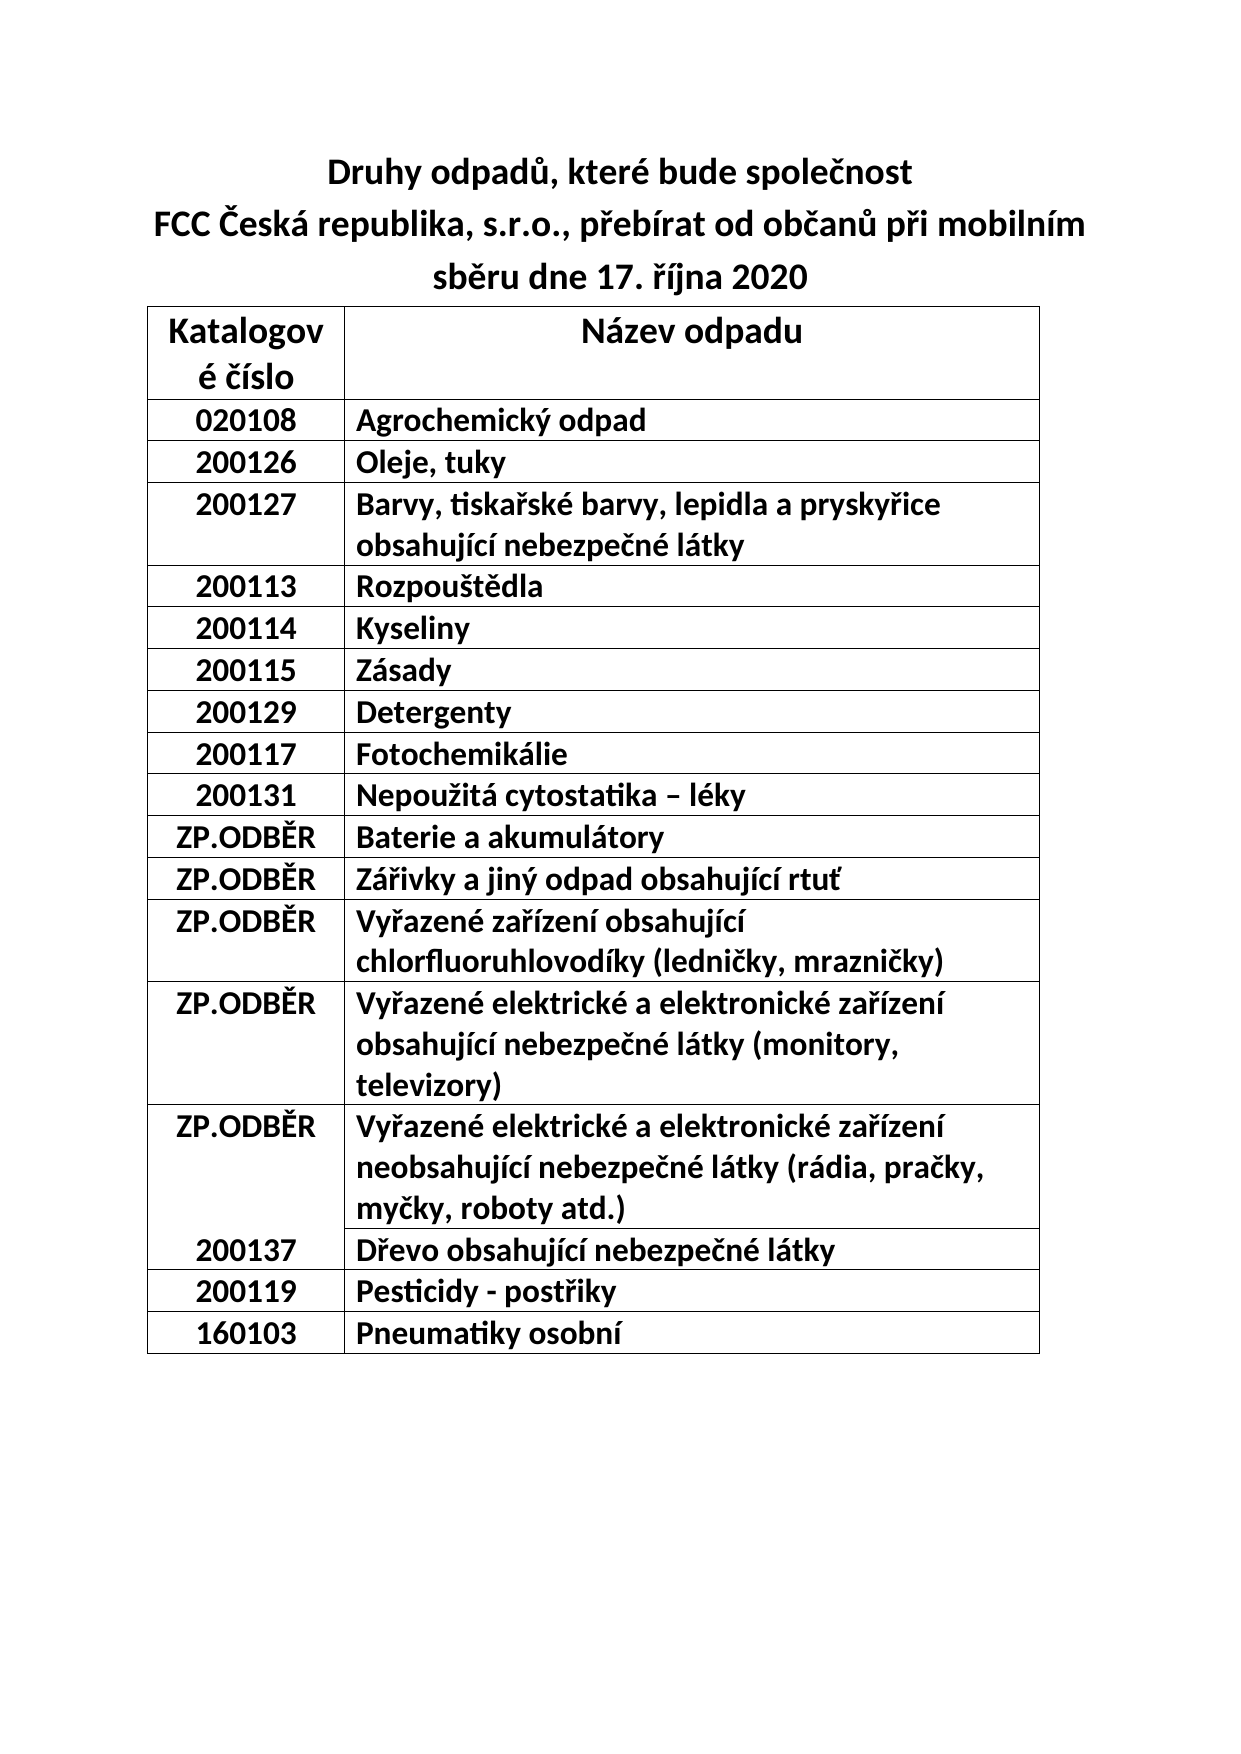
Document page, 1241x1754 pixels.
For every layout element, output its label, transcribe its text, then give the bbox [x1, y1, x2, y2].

table_cell ZP.ODBĚR [148, 816, 344, 857]
table_cell Kyseliny [345, 607, 1039, 648]
text FCC Česká republika, s.r.o., přebírat od občanů při mobilním sběru dne 17. října 2020 [148, 200, 1093, 299]
text Druhy odpadů, které bude společnost [148, 148, 1093, 193]
table_cell Fotochemikálie [345, 733, 1039, 773]
table_cell ZP.ODBĚR [148, 900, 344, 981]
table_header Název odpadu [345, 307, 1039, 398]
table_cell Pneumatiky osobní [345, 1312, 1039, 1353]
table_cell 200114 [148, 607, 344, 648]
table_cell Baterie a akumulátory [345, 816, 1039, 857]
table_cell 160103 [148, 1312, 344, 1353]
table_cell 200131 [148, 774, 344, 815]
table_cell Nepoužitá cytostatika – léky [345, 774, 1039, 815]
table_cell Oleje, tuky [345, 441, 1039, 482]
table_header Katalogové číslo [148, 307, 344, 398]
table_cell Pesticidy - postřiky [345, 1270, 1039, 1311]
table_cell 020108 [148, 400, 344, 440]
table_cell ZP.ODBĚR [148, 1105, 344, 1228]
table_cell ZP.ODBĚR [148, 858, 344, 899]
table_cell 200127 [148, 483, 344, 564]
table_cell Rozpouštědla [345, 566, 1039, 606]
table_cell Agrochemický odpad [345, 400, 1039, 440]
table_cell 200137 [148, 1228, 344, 1269]
table_cell Zářivky a jiný odpad obsahující rtuť [345, 858, 1039, 899]
table_cell 200119 [148, 1270, 344, 1311]
table_cell 200115 [148, 649, 344, 690]
table_cell 200113 [148, 566, 344, 606]
table_cell Vyřazené zařízení obsahující chlorfluoruhlovodíky (ledničky, mrazničky) [345, 900, 1039, 981]
table_cell 200129 [148, 691, 344, 732]
table_cell Vyřazené elektrické a elektronické zařízení neobsahující nebezpečné látky (rádia, pračky, myčky, roboty atd.) [345, 1105, 1039, 1228]
table_cell Detergenty [345, 691, 1039, 732]
table_cell Dřevo obsahující nebezpečné látky [345, 1229, 1039, 1269]
table_cell Barvy, tiskařské barvy, lepidla a pryskyřice obsahující nebezpečné látky [345, 483, 1039, 564]
table_cell ZP.ODBĚR [148, 982, 344, 1104]
table_cell Vyřazené elektrické a elektronické zařízení obsahující nebezpečné látky (monitory, televizory) [345, 982, 1039, 1104]
table_cell Zásady [345, 649, 1039, 690]
table_cell 200117 [148, 733, 344, 773]
table_cell 200126 [148, 441, 344, 482]
